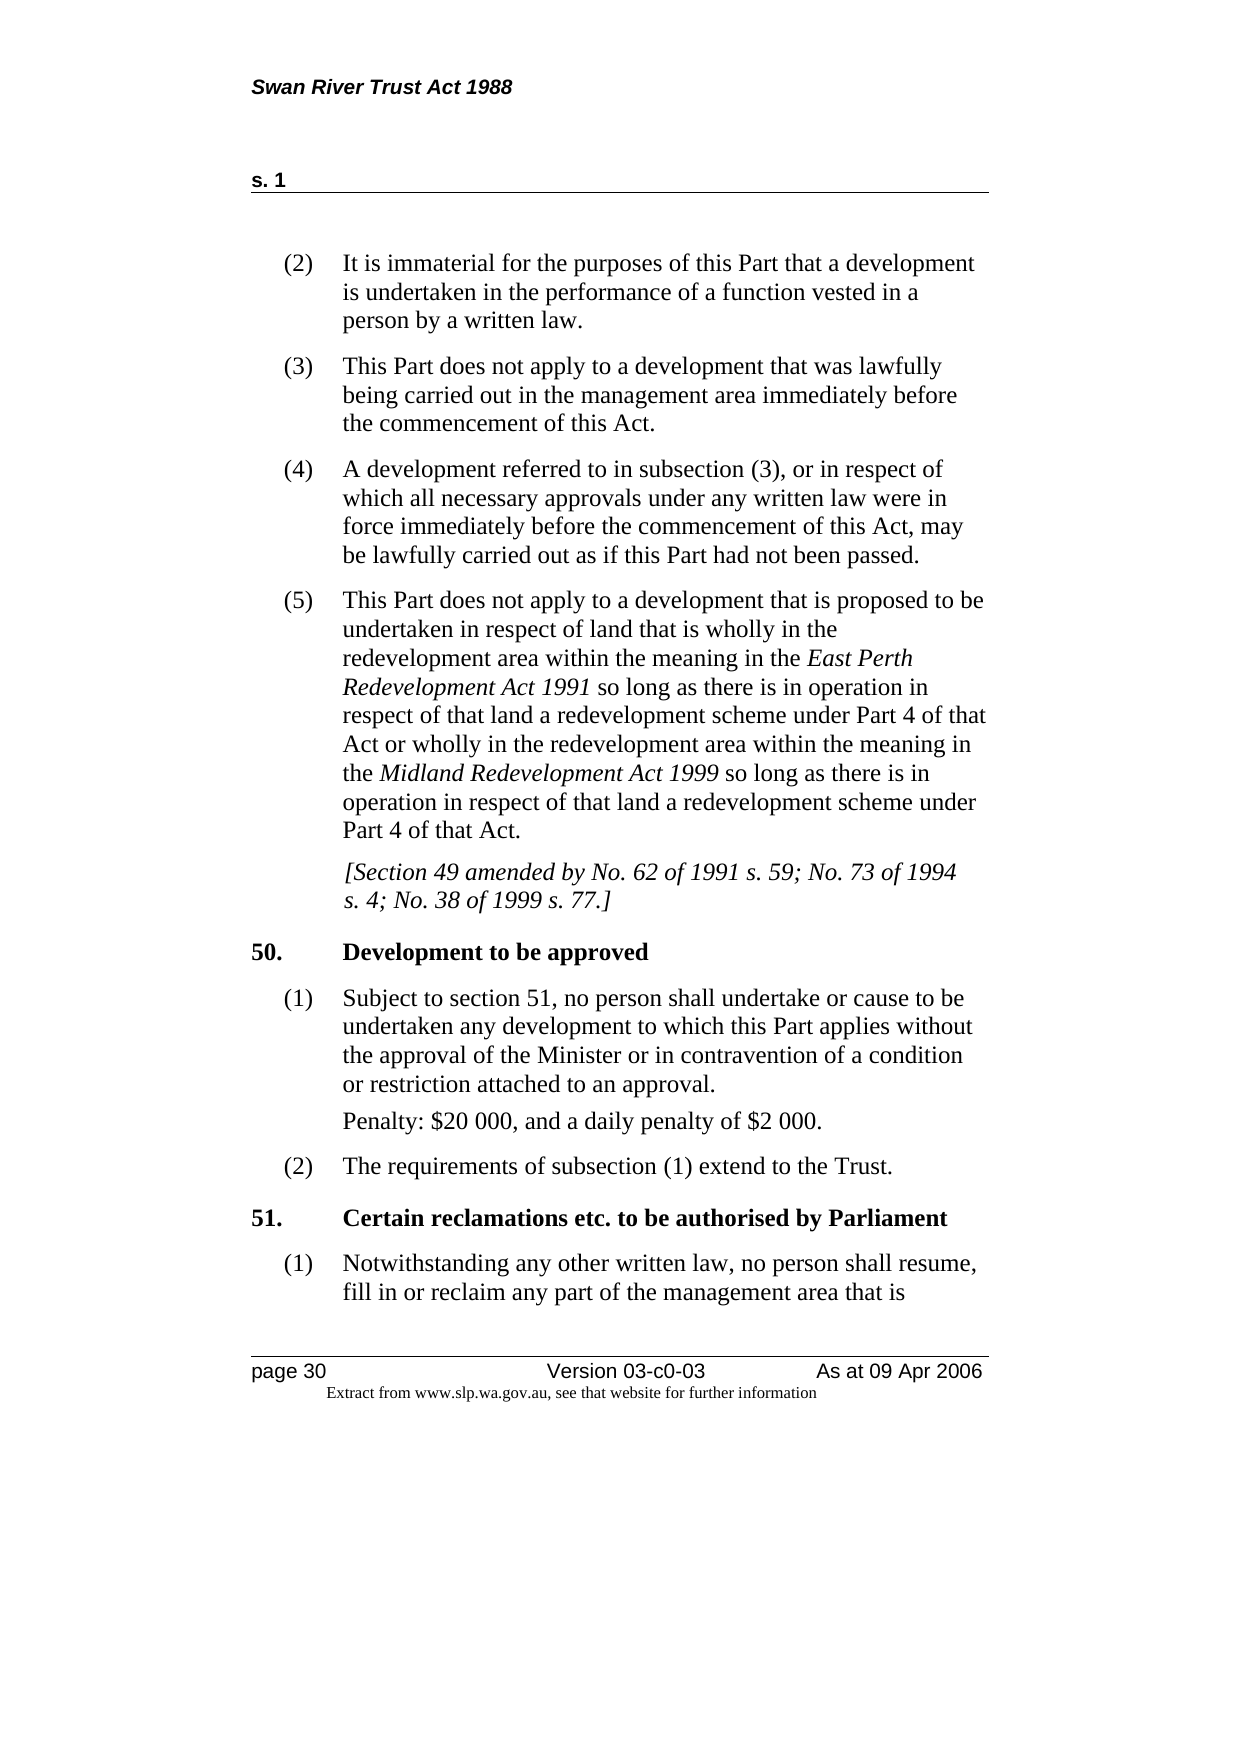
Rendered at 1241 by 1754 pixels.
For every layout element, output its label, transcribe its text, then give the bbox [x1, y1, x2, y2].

text [Section 49 amended by No. 62 of 1991 s. 59; No. 73 of 1994 s. 4; No. 38 of 1999 s. 77.] [251, 857, 989, 914]
subtitle 51. Certain reclamations etc. to be authorised by Parliament [251, 1203, 989, 1232]
text (3) This Part does not apply to a development that was lawfully being carried out in the management area immediately before the commencement of this Act. [251, 351, 989, 437]
text (2) The requirements of subsection (1) extend to the Trust. [251, 1151, 989, 1180]
text (1) Subject to section 51, no person shall undertake or cause to be undertaken any development to which this Part applies without the approval of the Minister or in contravention of a condition or restriction attached to an approval. [251, 983, 989, 1098]
subtitle 50. Development to be approved [251, 937, 989, 966]
text (5) This Part does not apply to a development that is proposed to be undertaken in respect of land that is wholly in the redevelopment area within the meaning in the East Perth Redevelopment Act 1991 so long as there is in operation in respect of that land a redevelopment scheme under Part 4 of that Act or wholly in the redevelopment area within the meaning in the Midland Redevelopment Act 1999 so long as there is in operation in respect of that land a redevelopment scheme under Part 4 of that Act. [251, 586, 989, 844]
text (2) It is immaterial for the purposes of this Part that a development is undertaken in the performance of a function vested in a person by a written law. [251, 248, 989, 334]
text Penalty: $20 000, and a daily penalty of $2 000. [251, 1106, 989, 1135]
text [251, 1248, 989, 1306]
text (4) A development referred to in subsection (3), or in respect of which all necessary approvals under any written law were in force immediately before the commencement of this Act, may be lawfully carried out as if this Part had not been passed. [251, 454, 989, 569]
